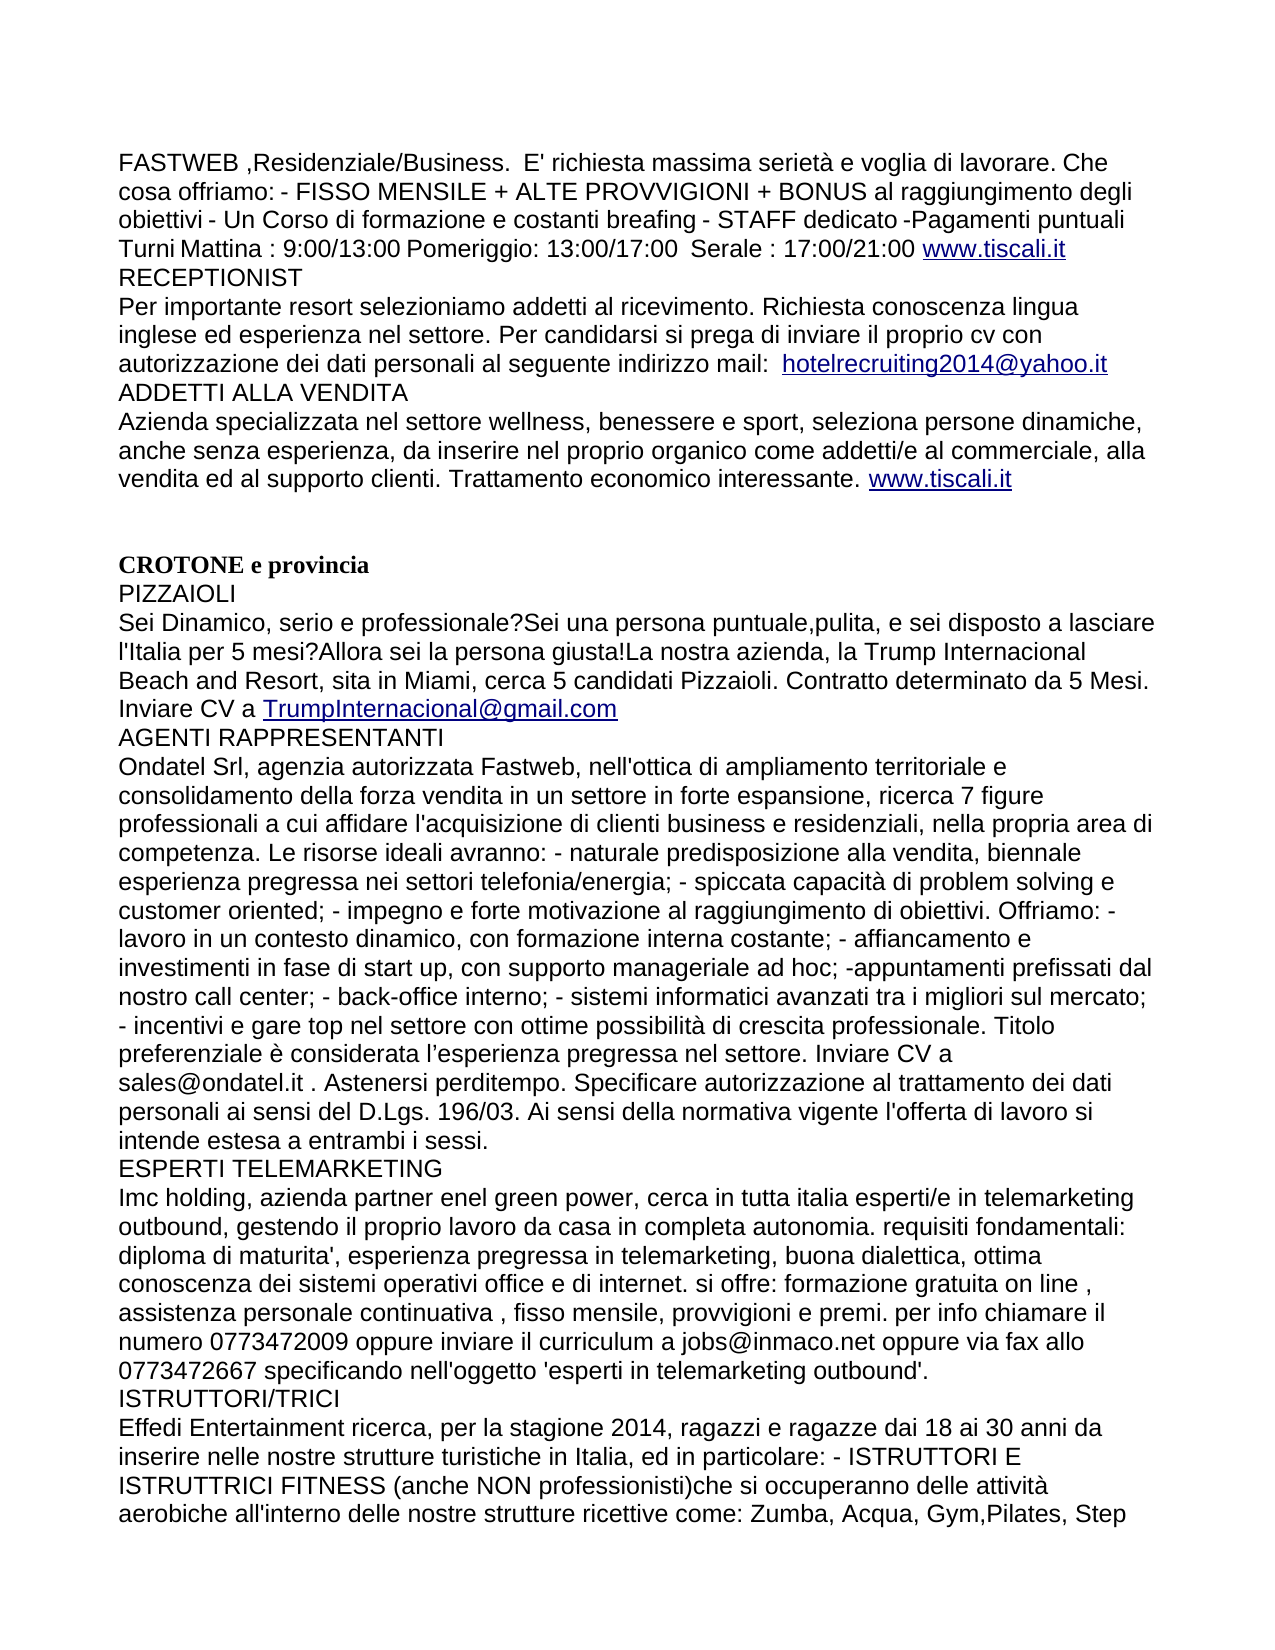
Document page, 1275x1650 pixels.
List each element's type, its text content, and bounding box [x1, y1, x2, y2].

text Ondatel Srl, agenzia autorizzata Fastweb, nell'ottica di ampliamento territoriale e consolidamento della forza vendita in un settore in forte espansione, ricerca 7 figure professionali a cui affidare l'acquisizione di clienti business e residenziali, nella propria area di competenza. Le risorse ideali avranno: - naturale predisposizione alla vendita, biennale esperienza pregressa nei settori telefonia/energia; - spiccata capacità di problem solving e customer oriented; - impegno e forte motivazione al raggiungimento di obiettivi. Offriamo: - lavoro in un contesto dinamico, con formazione interna costante; - affiancamento e investimenti in fase di start up, con supporto manageriale ad hoc; -appuntamenti prefissati dal nostro call center; - back-office interno; - sistemi informatici avanzati tra i migliori sul mercato; - incentivi e gare top nel settore con ottime possibilità di crescita professionale. Titolo preferenziale è considerata l’esperienza pregressa nel settore. Inviare CV a sales@ondatel.it . Astenersi perditempo. Specificare autorizzazione al trattamento dei dati personali ai sensi del D.Lgs. 196/03. Ai sensi della normativa vigente l'offerta di lavoro si intende estesa a entrambi i sessi. [118, 752, 1157, 1154]
text ESPERTI TELEMARKETING [118, 1154, 1157, 1183]
text AGENTI RAPPRESENTANTI [118, 723, 1157, 752]
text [118, 148, 1157, 263]
text Per importante resort selezioniamo addetti al ricevimento. Richiesta conoscenza lingua inglese ed esperienza nel settore. Per candidarsi si prega di inviare il proprio cv con autorizzazione dei dati personali al seguente indirizzo mail: hotelrecruiting2014@yahoo.it [118, 292, 1157, 378]
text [118, 1413, 1157, 1528]
text CROTONE e provincia [118, 551, 1157, 579]
text Imc holding, azienda partner enel green power, cerca in tutta italia esperti/e in telemarketing outbound, gestendo il proprio lavoro da casa in completa autonomia. requisiti fondamentali: diploma di maturita', esperienza pregressa in telemarketing, buona dialettica, ottima conoscenza dei sistemi operativi office e di internet. si offre: formazione gratuita on line , assistenza personale continuativa , fisso mensile, provvigioni e premi. per info chiamare il numero 0773472009 oppure inviare il curriculum a jobs@inmaco.net oppure via fax allo 0773472667 specificando nell'oggetto 'esperti in telemarketing outbound'. [118, 1183, 1157, 1384]
text ISTRUTTORI/TRICI [118, 1384, 1157, 1413]
text RECEPTIONIST [118, 263, 1157, 292]
text ADDETTI ALLA VENDITA [118, 378, 1157, 407]
text PIZZAIOLI [118, 579, 1157, 608]
text Sei Dinamico, serio e professionale?Sei una persona puntuale,pulita, e sei disposto a lasciare l'Italia per 5 mesi?Allora sei la persona giusta!La nostra azienda, la Trump Internacional Beach and Resort, sita in Miami, cerca 5 candidati Pizzaioli. Contratto determinato da 5 Mesi. Inviare CV a TrumpInternacional@gmail.com [118, 608, 1157, 723]
text Azienda specializzata nel settore wellness, benessere e sport, seleziona persone dinamiche, anche senza esperienza, da inserire nel proprio organico come addetti/e al commerciale, alla vendita ed al supporto clienti. Trattamento economico interessante. www.tiscali.it [118, 407, 1157, 493]
